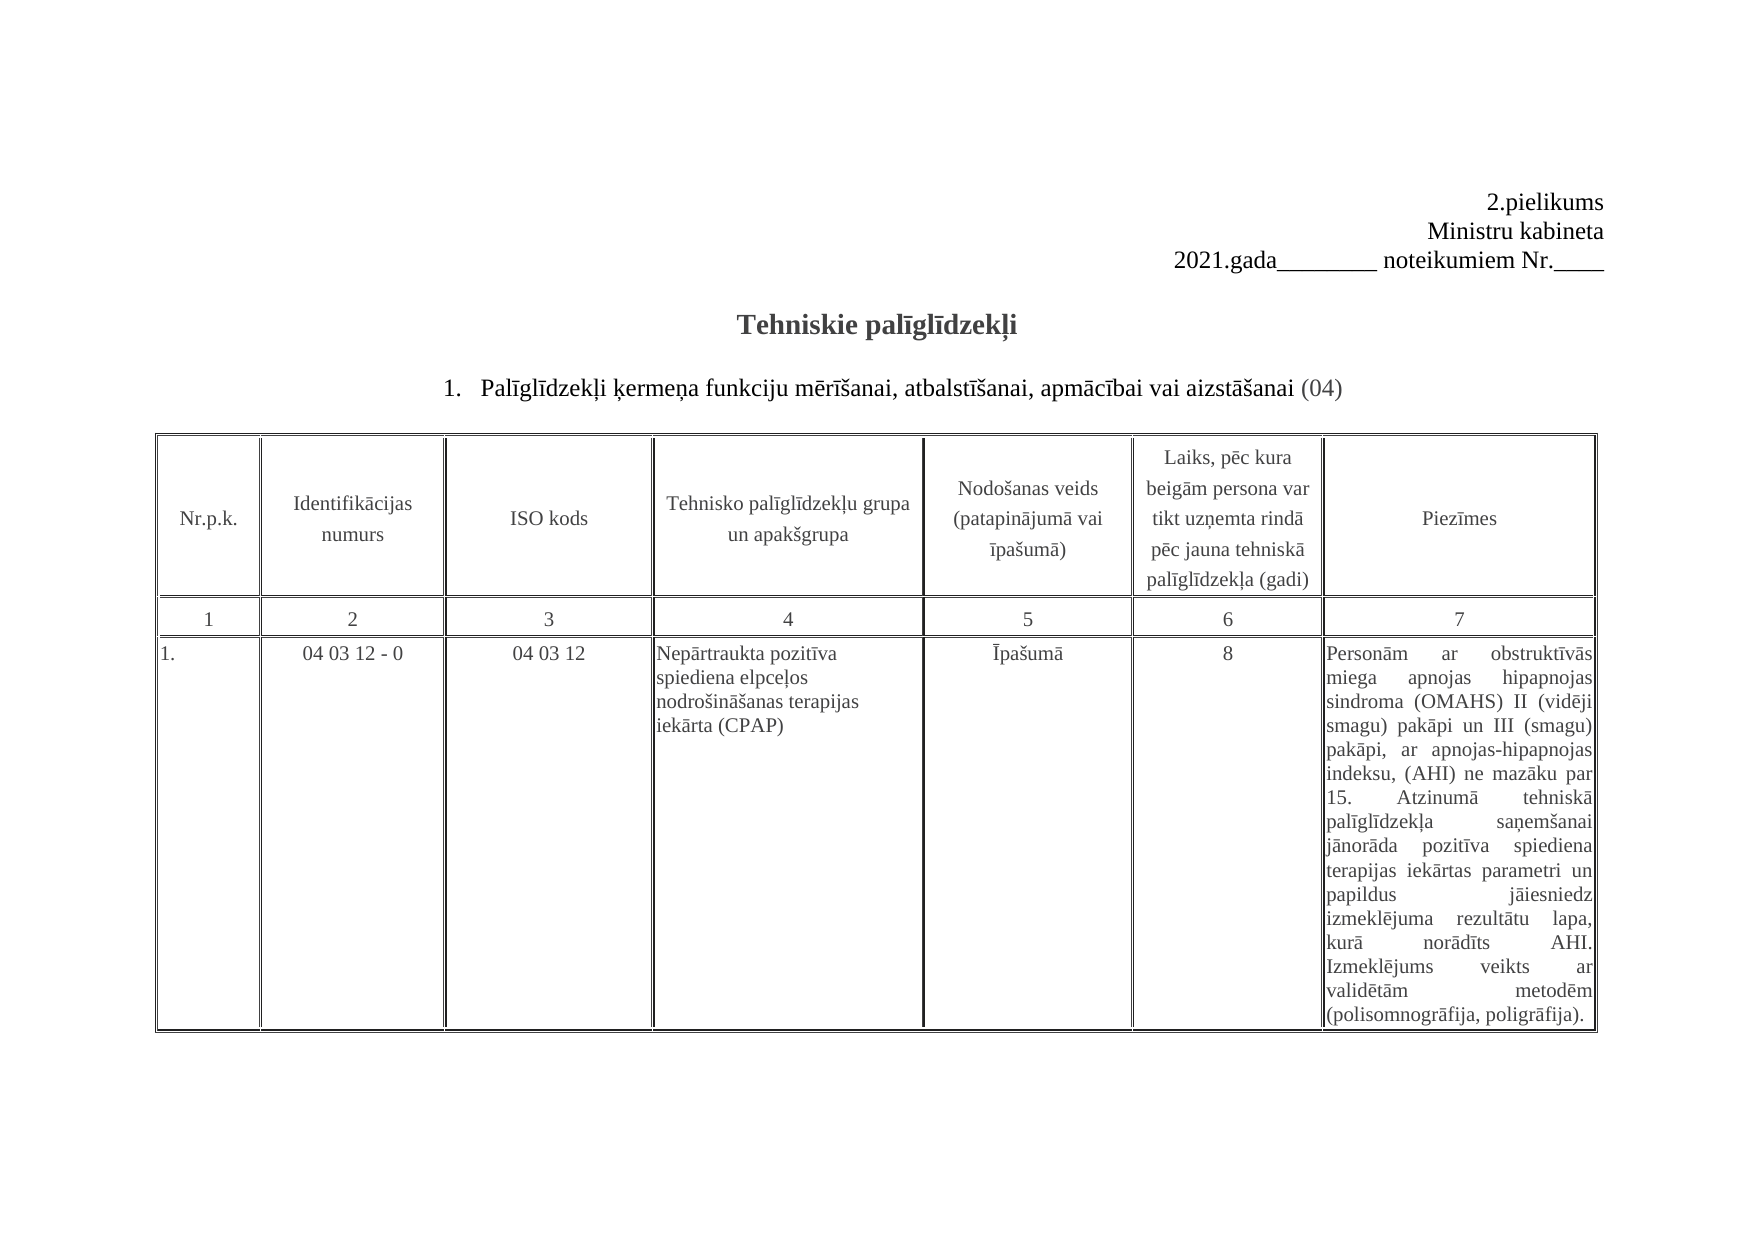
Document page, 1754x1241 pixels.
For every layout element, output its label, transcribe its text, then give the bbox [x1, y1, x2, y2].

text 2021.gada________ noteikumiem Nr.____ [225, 245, 1604, 274]
table_cell 4 [655, 598, 922, 634]
text 2.pielikums [225, 187, 1604, 216]
table_cell 6 [1134, 598, 1321, 634]
table_cell 1. [158, 635, 261, 1029]
table_cell 04 03 12 - 0 [261, 635, 445, 1029]
table_header Piezīmes [1323, 436, 1594, 594]
table_cell 5 [925, 598, 1131, 634]
table_header ISO kods [445, 434, 653, 594]
table_header Nr.p.k. [158, 436, 261, 594]
table_cell 2 [262, 598, 443, 634]
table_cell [653, 638, 923, 1029]
table_cell 7 [1325, 595, 1595, 634]
table_cell 04 03 12 [445, 635, 653, 1029]
text Ministru kabineta [225, 216, 1604, 245]
table_header Identifikācijas numurs [261, 434, 445, 594]
table_cell 3 [447, 598, 651, 634]
table_header Laiks, pēc kura beigām persona var tikt uzņemta rindā pēc jauna tehniskā palīglīdzekļa (gadi) [1133, 434, 1323, 594]
table_cell 8 [1133, 635, 1323, 1029]
list Palīglīdzekļi ķermeņa funkciju mērīšanai, atbalstīšanai, apmācībai vai aizstāšanai (04) [181, 373, 1604, 402]
table_header Nodošanas veids (patapinājumā vai īpašumā) [923, 436, 1133, 594]
table_header Tehnisko palīglīdzekļu grupa un apakšgrupa [653, 436, 923, 594]
text Tehniskie palīglīdzekļi [150, 307, 1604, 341]
table_cell Īpašumā [923, 638, 1133, 1029]
table_cell 1 [158, 595, 259, 634]
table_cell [1323, 635, 1595, 1029]
